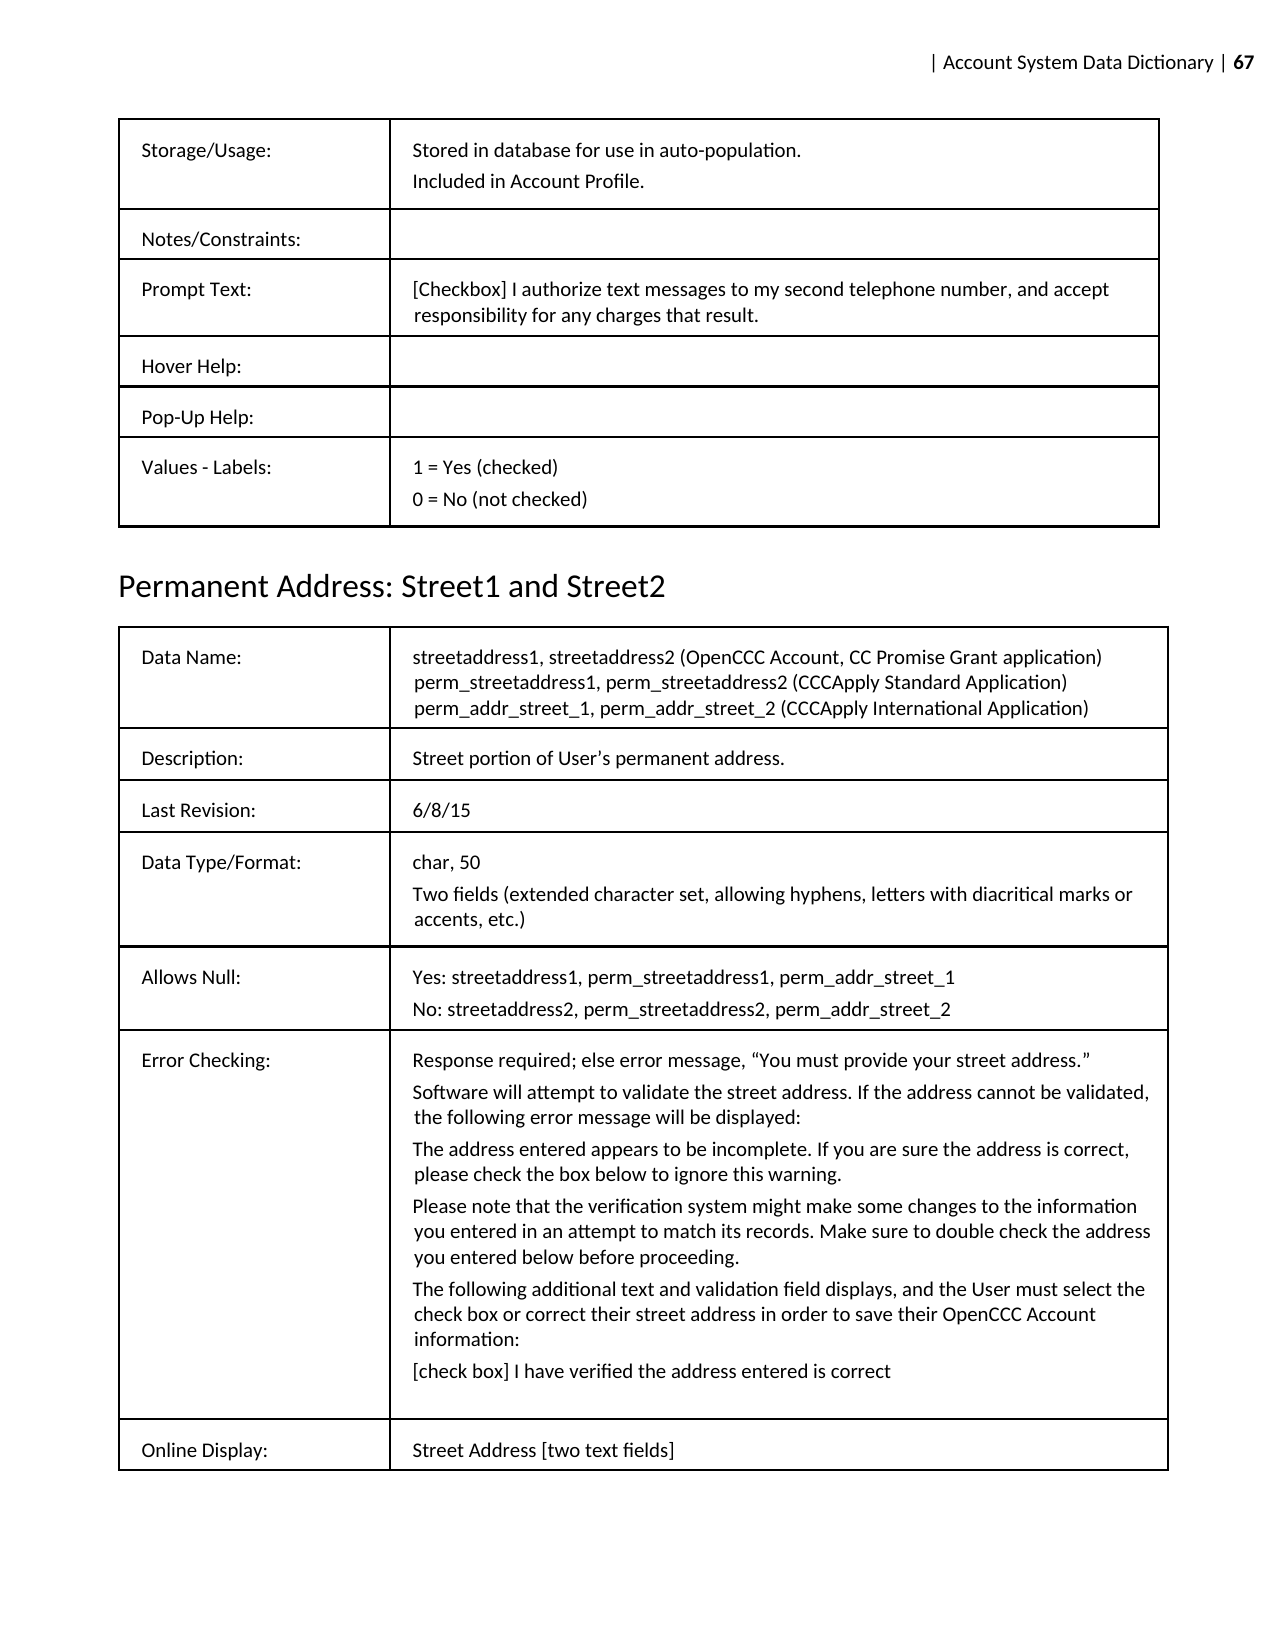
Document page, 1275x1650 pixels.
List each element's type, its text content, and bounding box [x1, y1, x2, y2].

table_header streetaddress1, streetaddress2 (OpenCCC Account, CC Promise Grant application) perm_streetaddress1, perm_streetaddress2 (CCCApply Standard Application) perm_addr_street_1, perm_addr_street_2 (CCCApply International Application) [391, 628, 1167, 727]
table_cell 6/8/15 [391, 781, 1167, 831]
table_cell Data Type/Format: [120, 833, 389, 945]
table_cell Online Display: [120, 1420, 389, 1469]
table_cell [Checkbox] I authorize text messages to my second telephone number, and accept responsibility for any charges that result. [391, 260, 1158, 335]
table_cell Yes: streetaddress1, perm_streetaddress1, perm_addr_street_1 No: streetaddress2, perm_streetaddress2, perm_addr_street_2 [391, 948, 1167, 1029]
table_cell Hover Help: [120, 337, 389, 385]
table_cell Street portion of User’s permanent address. [391, 729, 1167, 779]
table_cell char, 50 Two fields (extended character set, allowing hyphens, letters with diacritical marks or accents, etc.) [391, 833, 1167, 945]
table_header Data Name: [120, 628, 389, 727]
table_cell [391, 388, 1158, 436]
table_cell [391, 337, 1158, 385]
table_cell Pop-Up Help: [120, 388, 389, 436]
table_cell Values - Labels: [120, 438, 389, 525]
table_cell Street Address [two text fields] [391, 1420, 1167, 1469]
table_cell Notes/Constraints: [120, 210, 389, 258]
table_cell Response required; else error message, “You must provide your street address.” Software will attempt to validate the street address. If the address cannot be validated, the following error message will be displayed: The address entered appears to be incomplete. If you are sure the address is correct, please check the box below to ignore this warning. Please note that the verification system might make some changes to the information you entered in an attempt to match its records. Make sure to double check the address you entered below before proceeding. The following additional text and validation field displays, and the User must select the check box or correct their street address in order to save their OpenCCC Account information: [check box] I have verified the address entered is correct [391, 1031, 1167, 1418]
table_cell Allows Null: [120, 948, 389, 1029]
table_cell Error Checking: [120, 1031, 389, 1418]
table_cell Description: [120, 729, 389, 779]
subtitle Permanent Address: Street1 and Street2 [118, 565, 1156, 606]
table_cell Storage/Usage: [120, 120, 389, 208]
table_cell Last Revision: [120, 781, 389, 831]
table_cell [391, 210, 1158, 258]
table_cell Stored in database for use in auto-population. Included in Account Profile. [391, 120, 1158, 208]
table_cell Prompt Text: [120, 260, 389, 335]
table_cell 1 = Yes (checked) 0 = No (not checked) [391, 438, 1158, 525]
